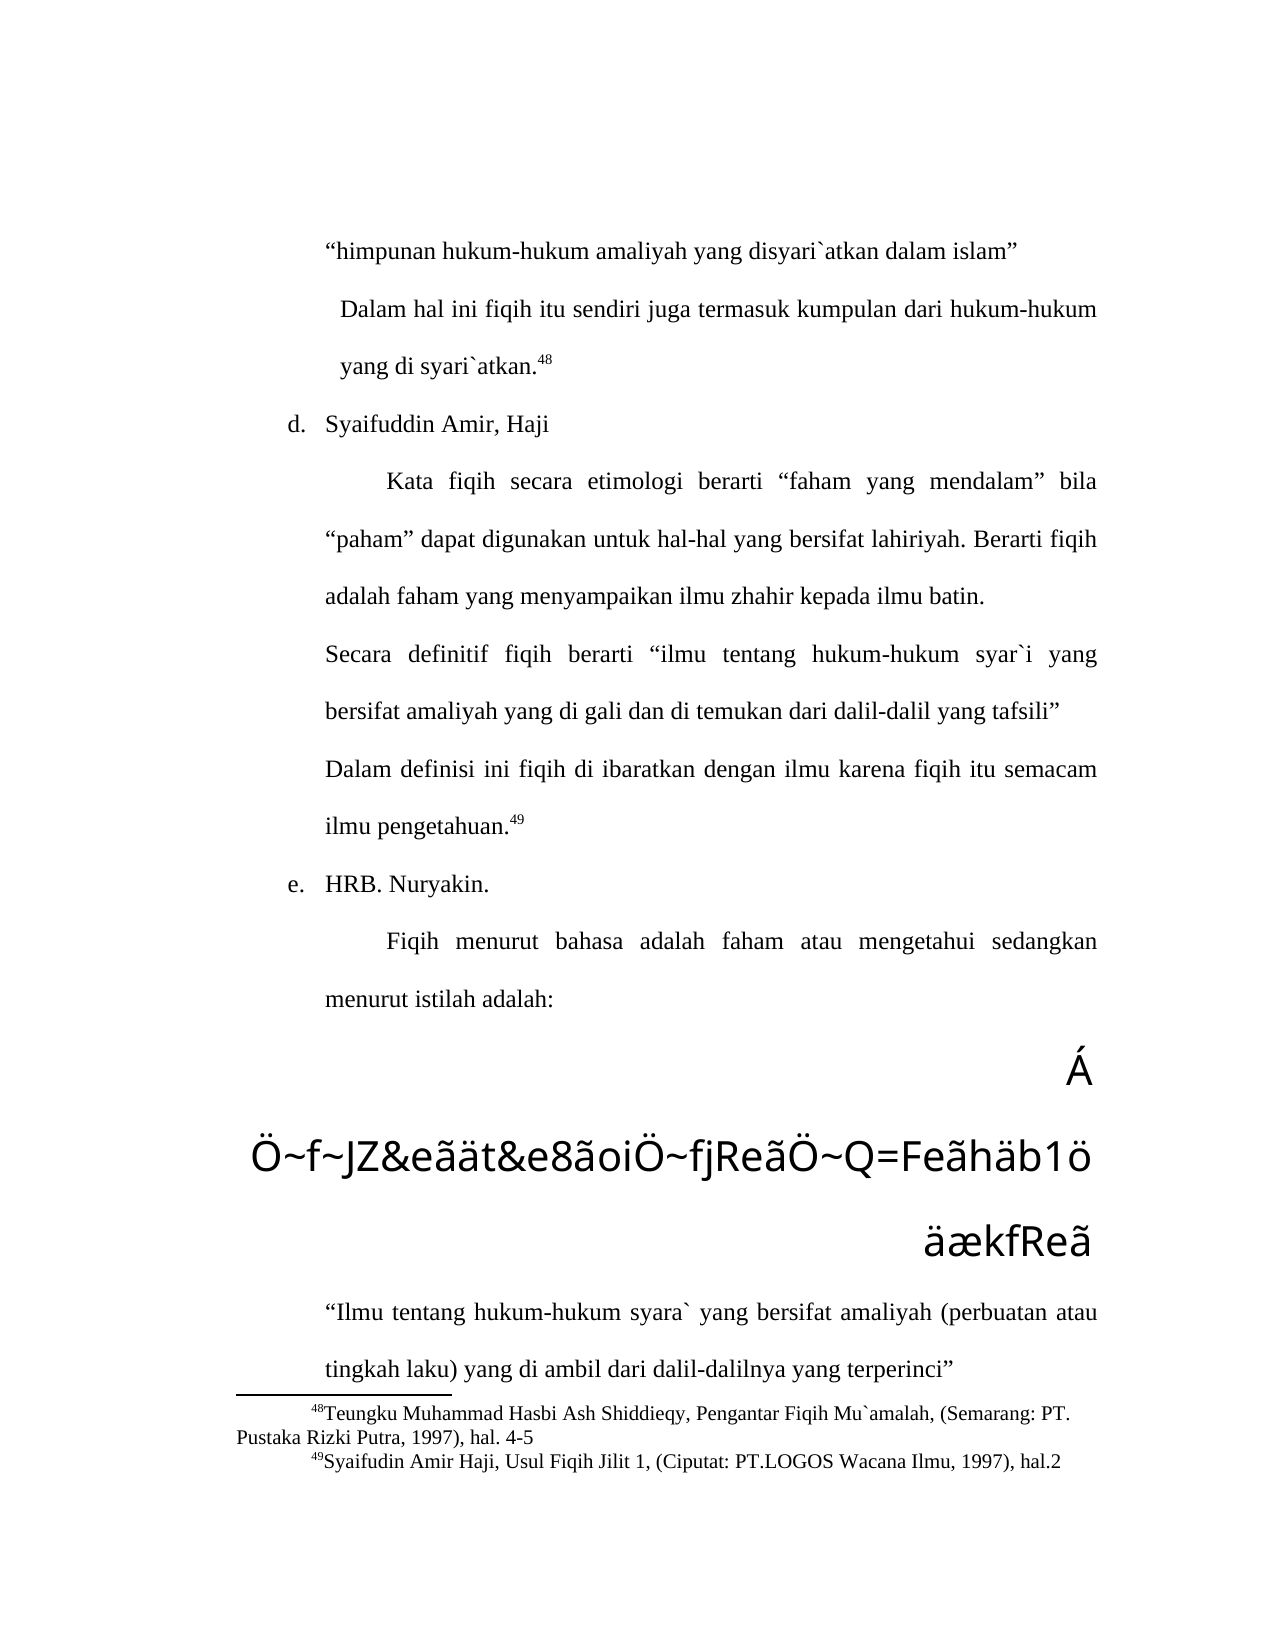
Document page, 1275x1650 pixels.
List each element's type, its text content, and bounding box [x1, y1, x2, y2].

text ÁÖ~f~JZ&eãät&e8ãoiÖ~fjReãÖ~Q=Feãhäb1öäækfReã [236, 1041, 1093, 1268]
list HRB. Nuryakin. [287, 869, 1098, 897]
list Syaifuddin Amir, Haji [287, 409, 1098, 437]
text Kata fiqih secara etimologi berarti “faham yang mendalam” bila “paham” dapat digunakan untuk hal-hal yang bersifat lahiriyah. Berarti fiqih adalah faham yang menyampaikan ilmu zhahir kepada ilmu batin. [325, 466, 1098, 610]
text Secara definitif fiqih berarti “ilmu tentang hukum-hukum syar`i yang bersifat amaliyah yang di gali dan di temukan dari dalil-dalil yang tafsili” [325, 639, 1098, 725]
text “himpunan hukum-hukum amaliyah yang disyari`atkan dalam islam” [325, 236, 1098, 265]
text Dalam hal ini fiqih itu sendiri juga termasuk kumpulan dari hukum-hukum yang di syari`atkan. [340, 294, 1098, 380]
text “Ilmu tentang hukum-hukum syara` yang bersifat amaliyah (perbuatan atau tingkah laku) yang di ambil dari dalil-dalilnya yang terperinci” [325, 1297, 1098, 1383]
text Fiqih menurut bahasa adalah faham atau mengetahui sedangkan menurut istilah adalah: [325, 926, 1098, 1012]
text Dalam definisi ini fiqih di ibaratkan dengan ilmu karena fiqih itu semacam ilmu pengetahuan. [325, 754, 1098, 840]
